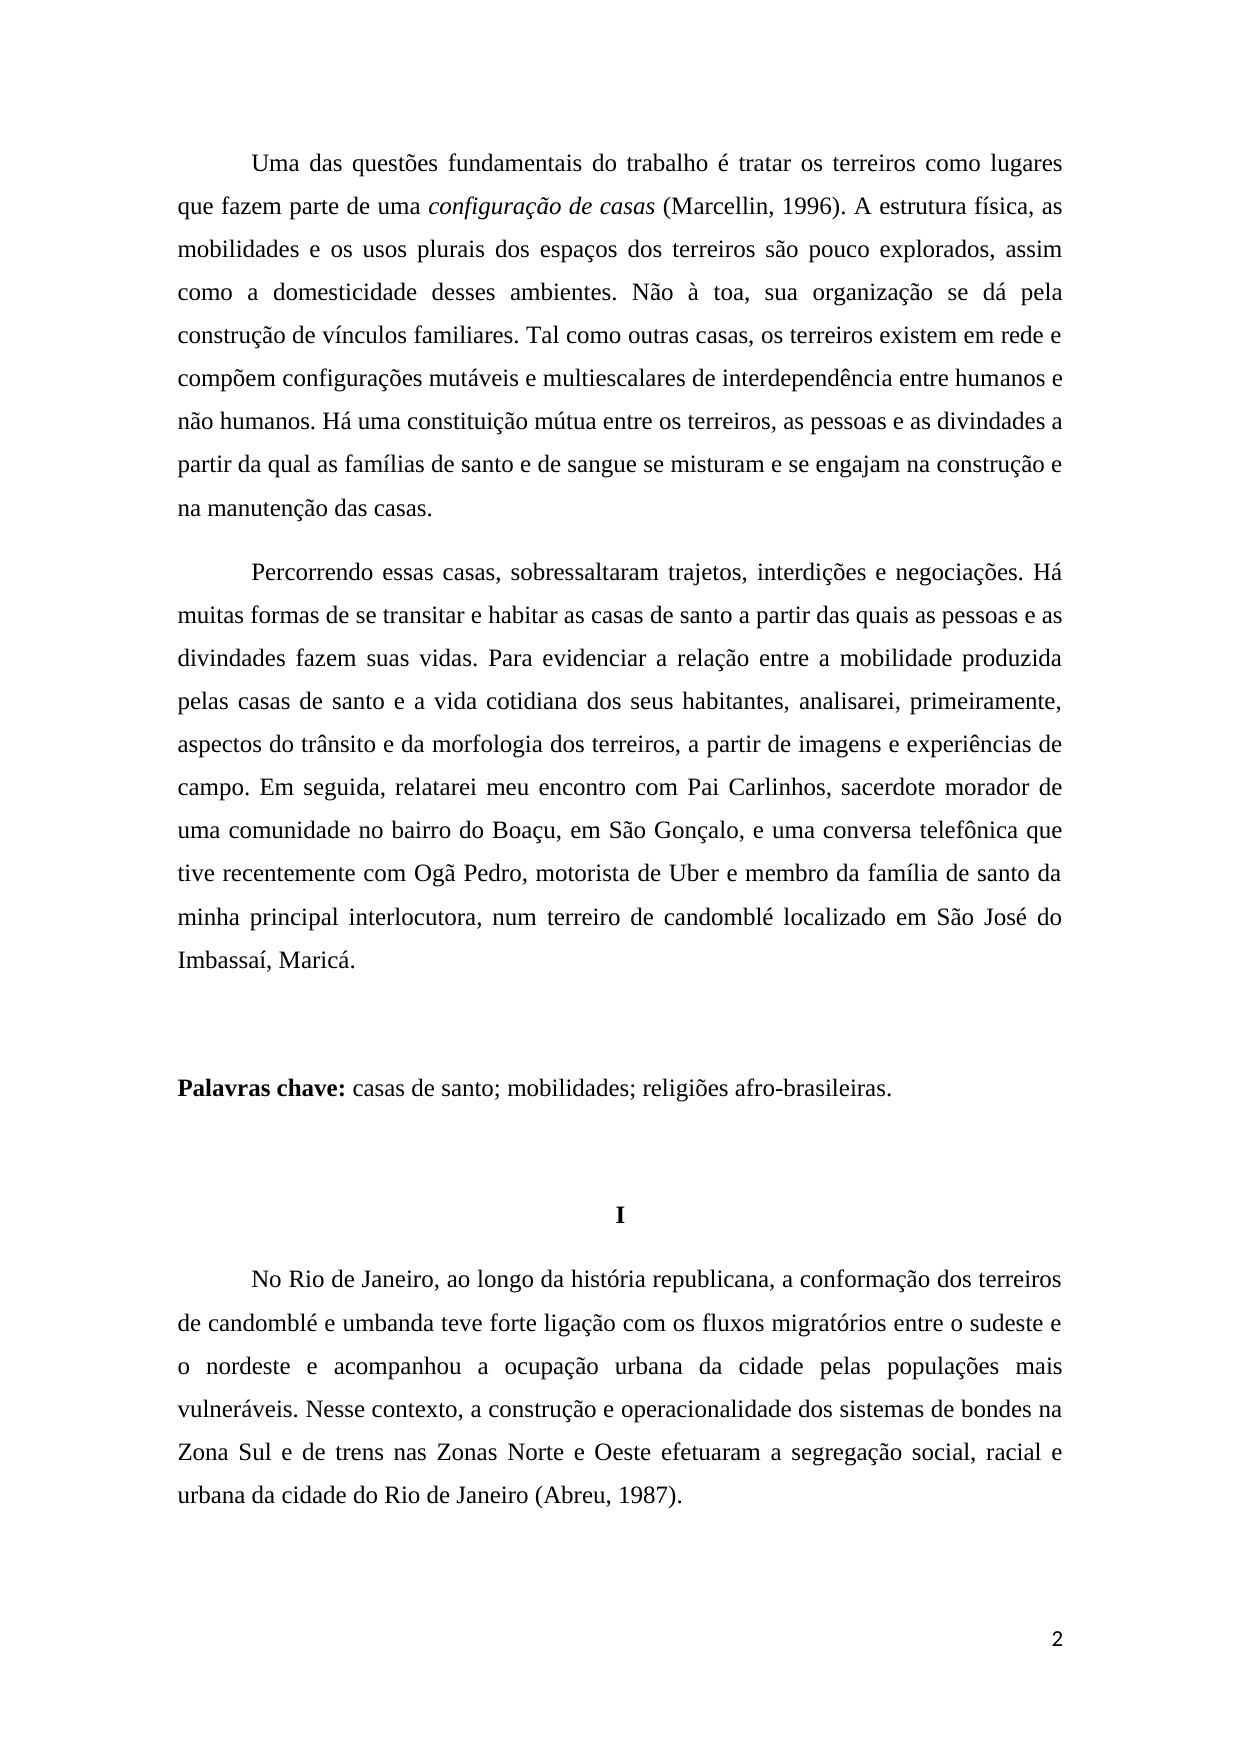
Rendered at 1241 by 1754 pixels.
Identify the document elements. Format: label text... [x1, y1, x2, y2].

text Percorrendo essas casas, sobressaltaram trajetos, interdições e negociações. Há muitas formas de se transitar e habitar as casas de santo a partir das quais as pessoas e as divindades fazem suas vidas. Para evidenciar a relação entre a mobilidade produzida pelas casas de santo e a vida cotidiana dos seus habitantes, analisarei, primeiramente, aspectos do trânsito e da morfologia dos terreiros, a partir de imagens e experiências de campo. Em seguida, relatarei meu encontro com Pai Carlinhos, sacerdote morador de uma comunidade no bairro do Boaçu, em São Gonçalo, e uma conversa telefônica que tive recentemente com Ogã Pedro, motorista de Uber e membro da família de santo da minha principal interlocutora, num terreiro de candomblé localizado em São José do Imbassaí, Maricá. [177, 557, 1063, 973]
text I [177, 1201, 1063, 1229]
text Palavras chave: casas de santo; mobilidades; religiões afro-brasileiras. [177, 1073, 1063, 1101]
text No Rio de Janeiro, ao longo da história republicana, a conformação dos terreiros de candomblé e umbanda teve forte ligação com os fluxos migratórios entre o sudeste e o nordeste e acompanhou a ocupação urbana da cidade pelas populações mais vulneráveis. Nesse contexto, a construção e operacionalidade dos sistemas de bondes na Zona Sul e de trens nas Zonas Norte e Oeste efetuaram a segregação social, racial e urbana da cidade do Rio de Janeiro (Abreu, 1987). [177, 1264, 1063, 1509]
text Uma das questões fundamentais do trabalho é tratar os terreiros como lugares que fazem parte de uma configuração de casas (Marcellin, 1996). A estrutura física, as mobilidades e os usos plurais dos espaços dos terreiros são pouco explorados, assim como a domesticidade desses ambientes. Não à toa, sua organização se dá pela construção de vínculos familiares. Tal como outras casas, os terreiros existem em rede e compõem configurações mutáveis e multiescalares de interdependência entre humanos e não humanos. Há uma constituição mútua entre os terreiros, as pessoas e as divindades a partir da qual as famílias de santo e de sangue se misturam e se engajam na construção e na manutenção das casas. [177, 148, 1063, 521]
